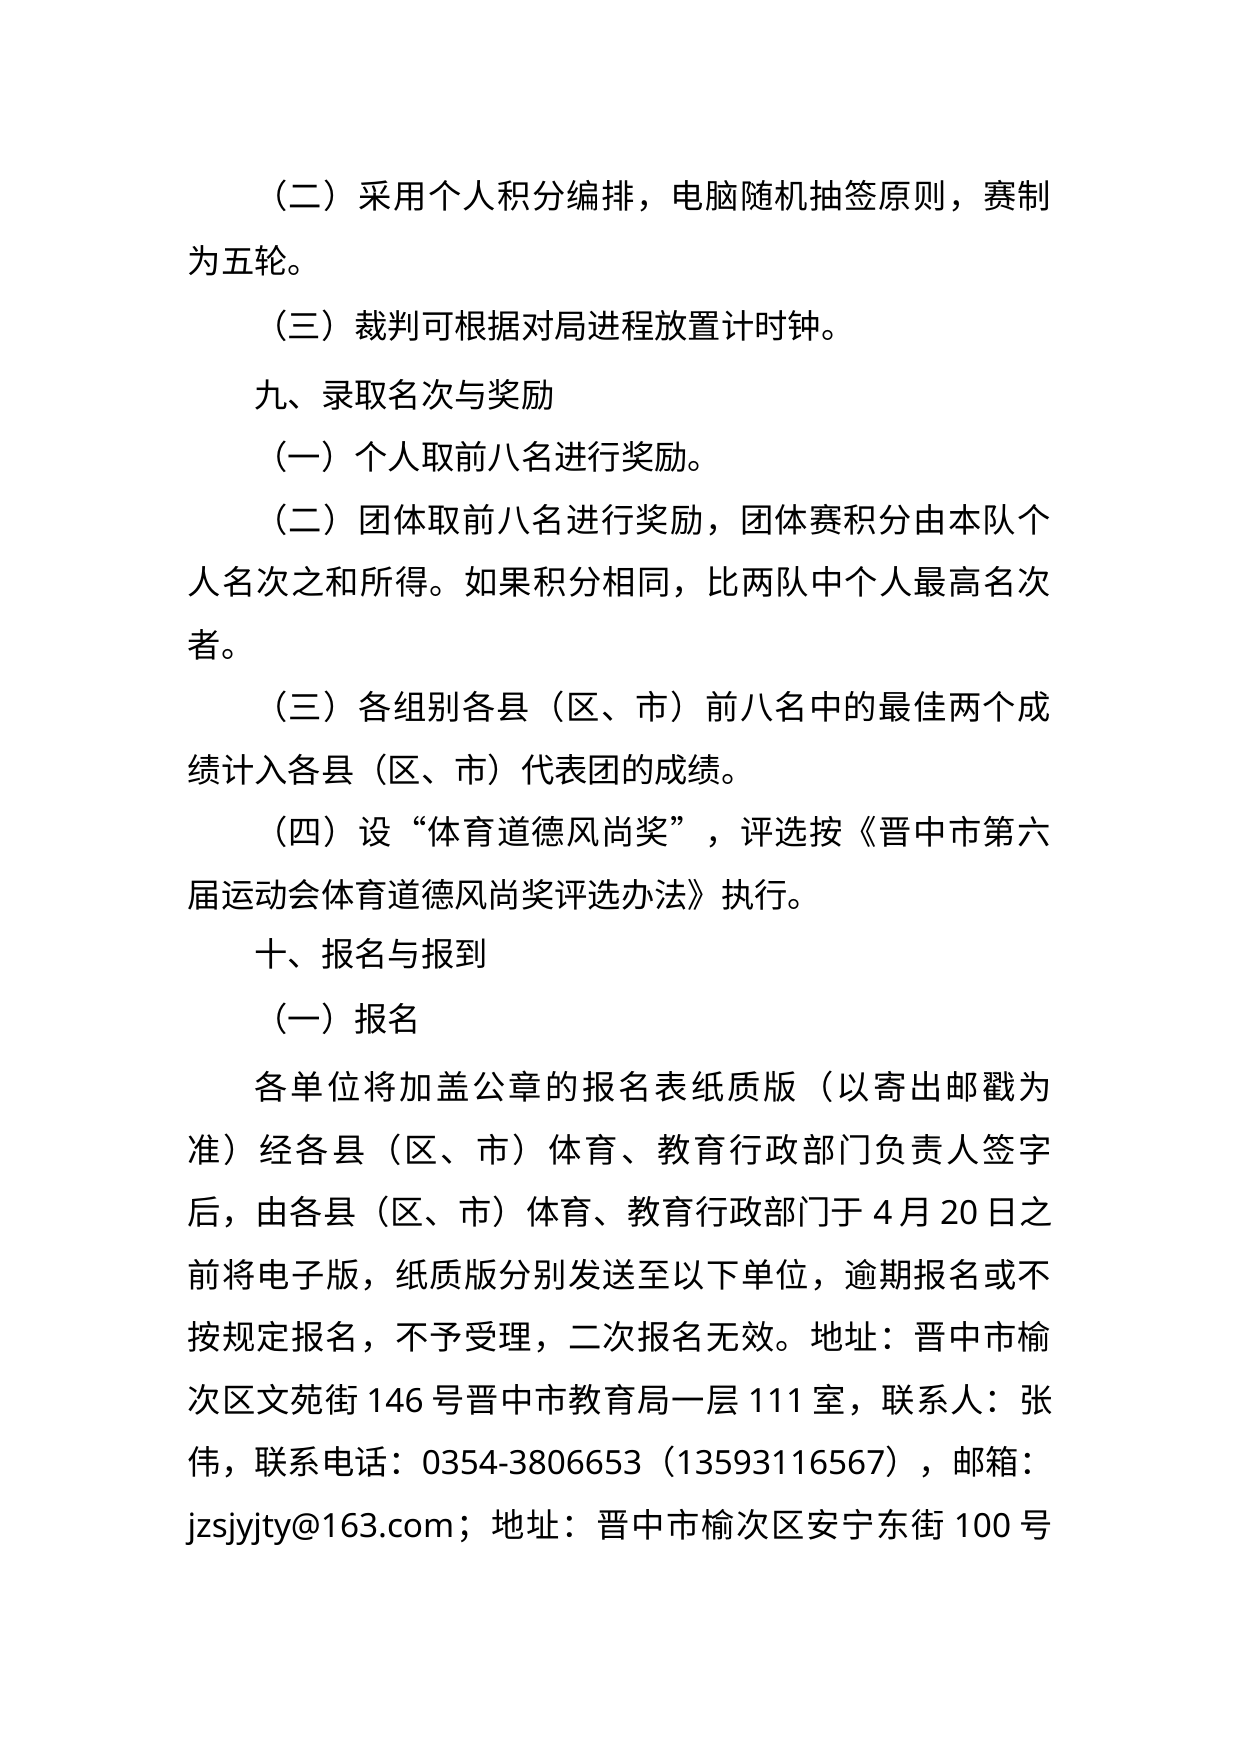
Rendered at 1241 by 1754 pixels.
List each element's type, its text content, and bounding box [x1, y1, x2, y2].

text （二）团体取前八名进行奖励，团体赛积分由本队个人名次之和所得。如果积分相同，比两队中个人最高名次者。 [187, 482, 1053, 669]
text （二）采用个人积分编排，电脑随机抽签原则，赛制为五轮。 [187, 162, 1053, 292]
text （四）设“体育道德风尚奖”，评选按《晋中市第六届运动会体育道德风尚奖评选办法》执行。 [187, 794, 1053, 919]
text （一）个人取前八名进行奖励。 [187, 419, 1053, 482]
text 十、报名与报到 [187, 919, 1053, 984]
text （一）报名 [187, 984, 1053, 1049]
text 九、录取名次与奖励 [187, 357, 1053, 419]
text （三）各组别各县（区、市）前八名中的最佳两个成绩计入各县（区、市）代表团的成绩。 [187, 669, 1053, 794]
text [187, 1049, 1053, 1549]
text （三）裁判可根据对局进程放置计时钟。 [187, 292, 1053, 357]
